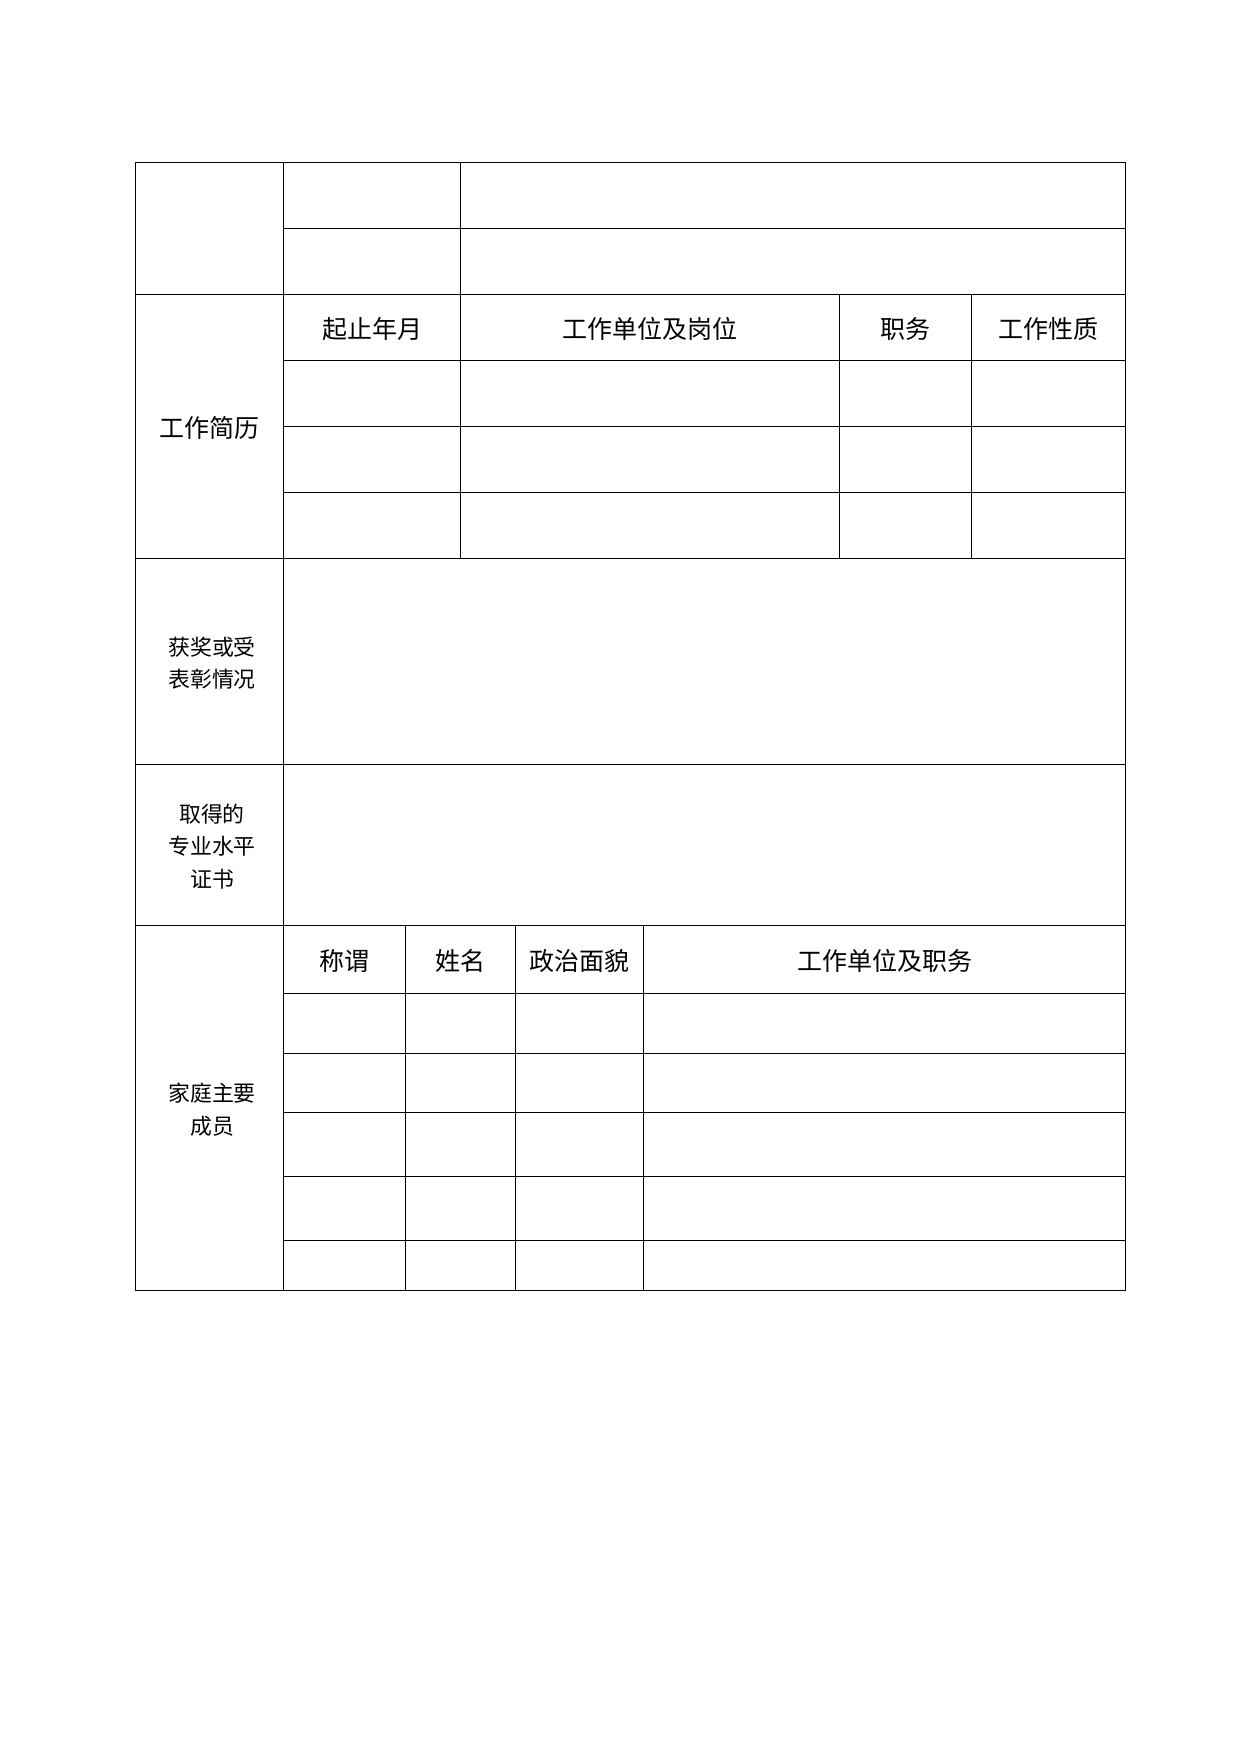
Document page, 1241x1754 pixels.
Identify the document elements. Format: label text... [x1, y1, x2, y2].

table_cell [284, 1241, 405, 1290]
table_cell [840, 361, 971, 426]
table_cell [406, 1054, 515, 1112]
table_cell [516, 1177, 643, 1240]
table_cell [644, 1113, 1125, 1176]
table_cell 取得的 专业水平证书 [136, 765, 283, 925]
table_cell [461, 493, 839, 558]
table_cell [406, 1177, 515, 1240]
table_cell [406, 1241, 515, 1290]
table_cell [840, 427, 971, 492]
table_cell [284, 493, 460, 558]
table_cell [972, 427, 1125, 492]
table_cell [516, 1054, 643, 1112]
table_cell [516, 1241, 643, 1290]
table_cell [284, 1054, 405, 1112]
table_cell 工作性质 [972, 295, 1125, 360]
table_cell [644, 994, 1125, 1053]
table_cell [284, 765, 1125, 925]
table_cell [644, 1241, 1125, 1290]
table_cell 家庭主要成员 [136, 926, 283, 1290]
table_cell [516, 1113, 643, 1176]
table_cell [284, 559, 1125, 764]
table_cell [840, 493, 971, 558]
table_cell 工作单位及岗位 [461, 295, 839, 360]
table_cell 起止年月 [284, 295, 460, 360]
table_cell 工作简历 [136, 295, 283, 558]
table_cell [461, 163, 1125, 228]
table_cell [284, 229, 460, 294]
table_cell 政治面貌 [516, 926, 643, 993]
table_cell 职务 [840, 295, 971, 360]
table_cell [644, 1177, 1125, 1240]
table_cell 工作单位及职务 [644, 926, 1125, 993]
table_cell 姓名 [406, 926, 515, 993]
table_cell [972, 361, 1125, 426]
table_cell [406, 994, 515, 1053]
table_cell [461, 361, 839, 426]
table_cell [406, 1113, 515, 1176]
table_cell [284, 994, 405, 1053]
table_cell [461, 229, 1125, 294]
table_cell 获奖或受表彰情况 [136, 559, 283, 764]
table_cell [284, 361, 460, 426]
table_cell [516, 994, 643, 1053]
table_cell 称谓 [284, 926, 405, 993]
table_cell [644, 1054, 1125, 1112]
table_cell [284, 1177, 405, 1240]
table_cell [284, 1113, 405, 1176]
table_cell [461, 427, 839, 492]
table_cell [284, 163, 460, 228]
table_cell [972, 493, 1125, 558]
table_cell [284, 427, 460, 492]
